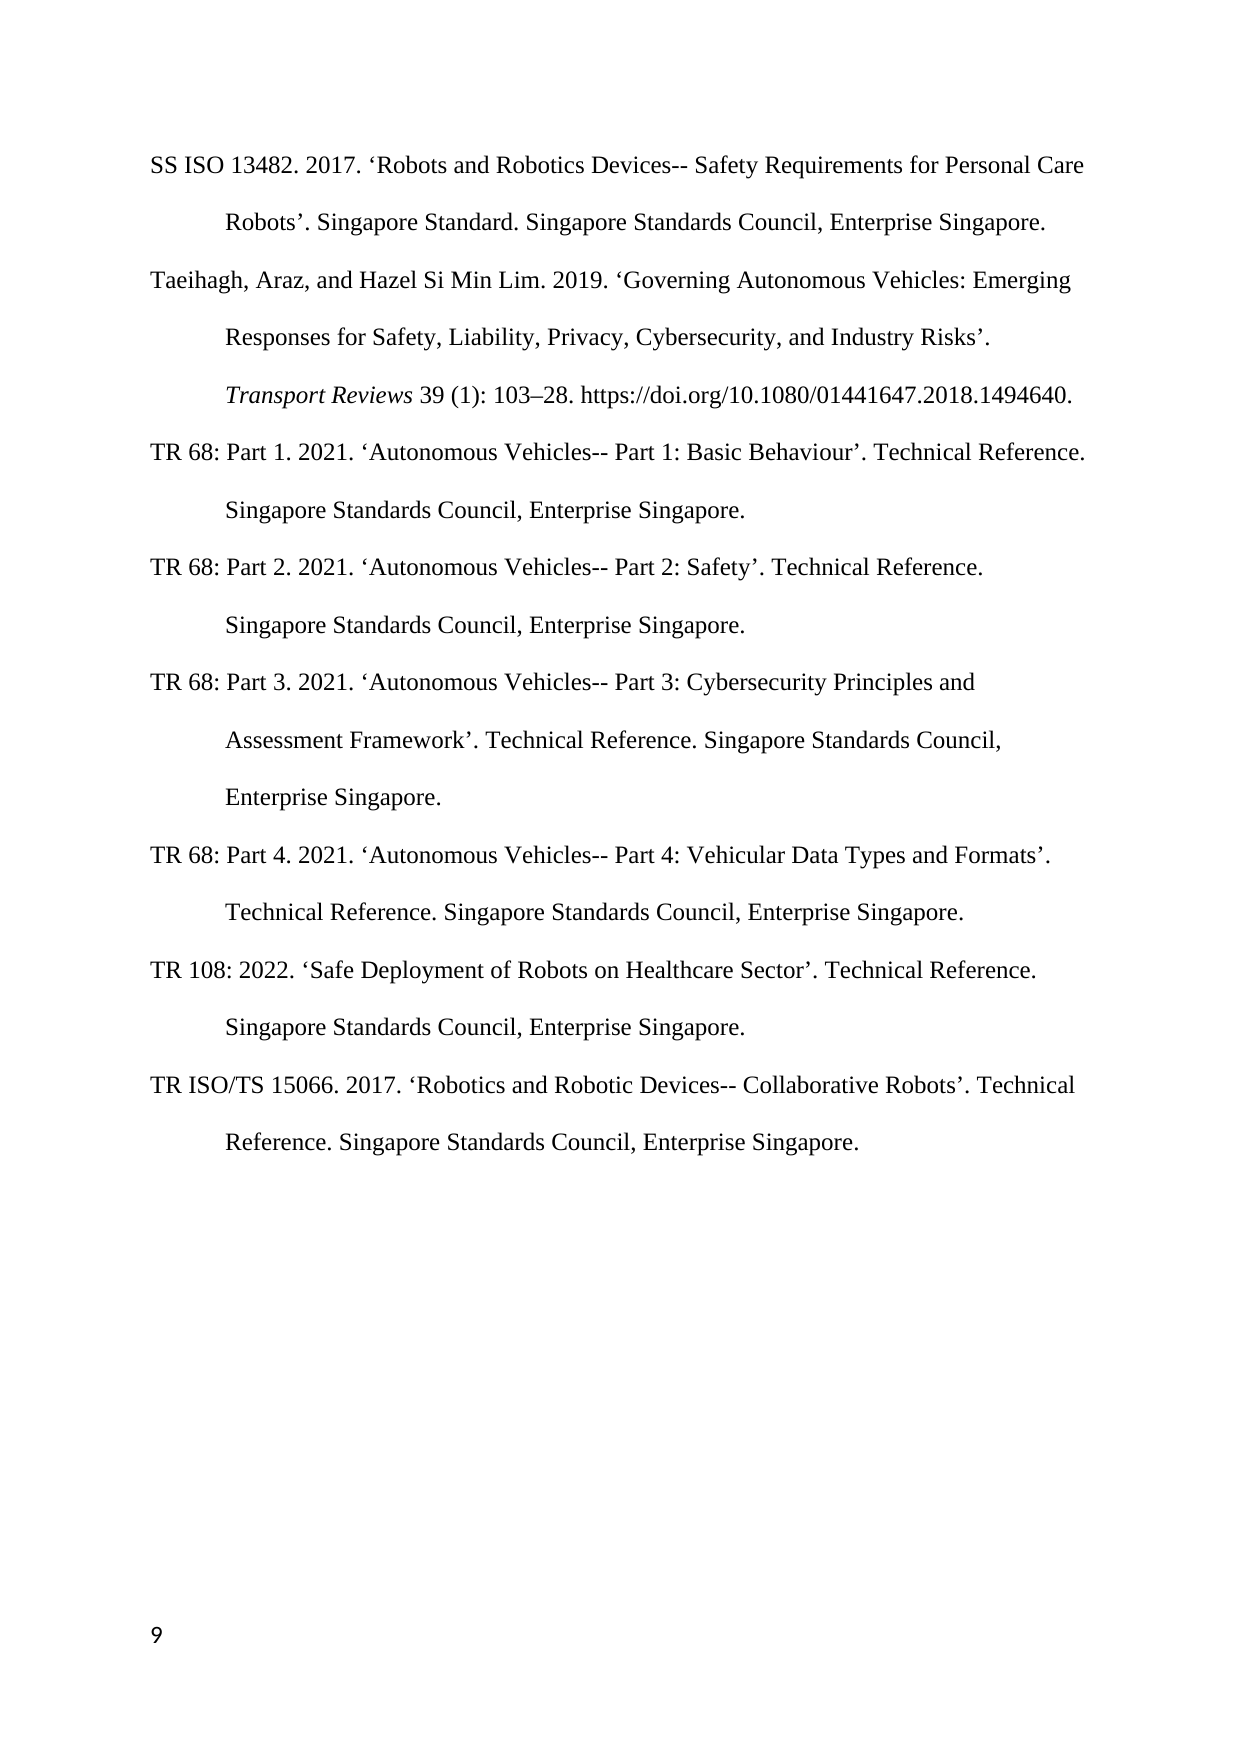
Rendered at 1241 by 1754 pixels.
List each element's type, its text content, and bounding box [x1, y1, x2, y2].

text TR ISO/TS 15066. 2017. ‘Robotics and Robotic Devices-- Collaborative Robots’. Technical Reference. Singapore Standards Council, Enterprise Singapore. [150, 1070, 1090, 1156]
text SS ISO 13482. 2017. ‘Robots and Robotics Devices-- Safety Requirements for Personal Care Robots’. Singapore Standard. Singapore Standards Council, Enterprise Singapore. [150, 150, 1090, 236]
text TR 68: Part 1. 2021. ‘Autonomous Vehicles-- Part 1: Basic Behaviour’. Technical Reference. Singapore Standards Council, Enterprise Singapore. [150, 437, 1090, 524]
text TR 68: Part 4. 2021. ‘Autonomous Vehicles-- Part 4: Vehicular Data Types and Formats’. Technical Reference. Singapore Standards Council, Enterprise Singapore. [150, 840, 1090, 926]
text TR 68: Part 3. 2021. ‘Autonomous Vehicles-- Part 3: Cybersecurity Principles and Assessment Framework’. Technical Reference. Singapore Standards Council, Enterprise Singapore. [150, 667, 1090, 811]
text TR 108: 2022. ‘Safe Deployment of Robots on Healthcare Sector’. Technical Reference. Singapore Standards Council, Enterprise Singapore. [150, 955, 1090, 1041]
text TR 68: Part 2. 2021. ‘Autonomous Vehicles-- Part 2: Safety’. Technical Reference. Singapore Standards Council, Enterprise Singapore. [150, 552, 1090, 639]
text Taeihagh, Araz, and Hazel Si Min Lim. 2019. ‘Governing Autonomous Vehicles: Emerging Responses for Safety, Liability, Privacy, Cybersecurity, and Industry Risks’. Transport Reviews 39 (1): 103–28. https://doi.org/10.1080/01441647.2018.1494640. [150, 265, 1090, 409]
